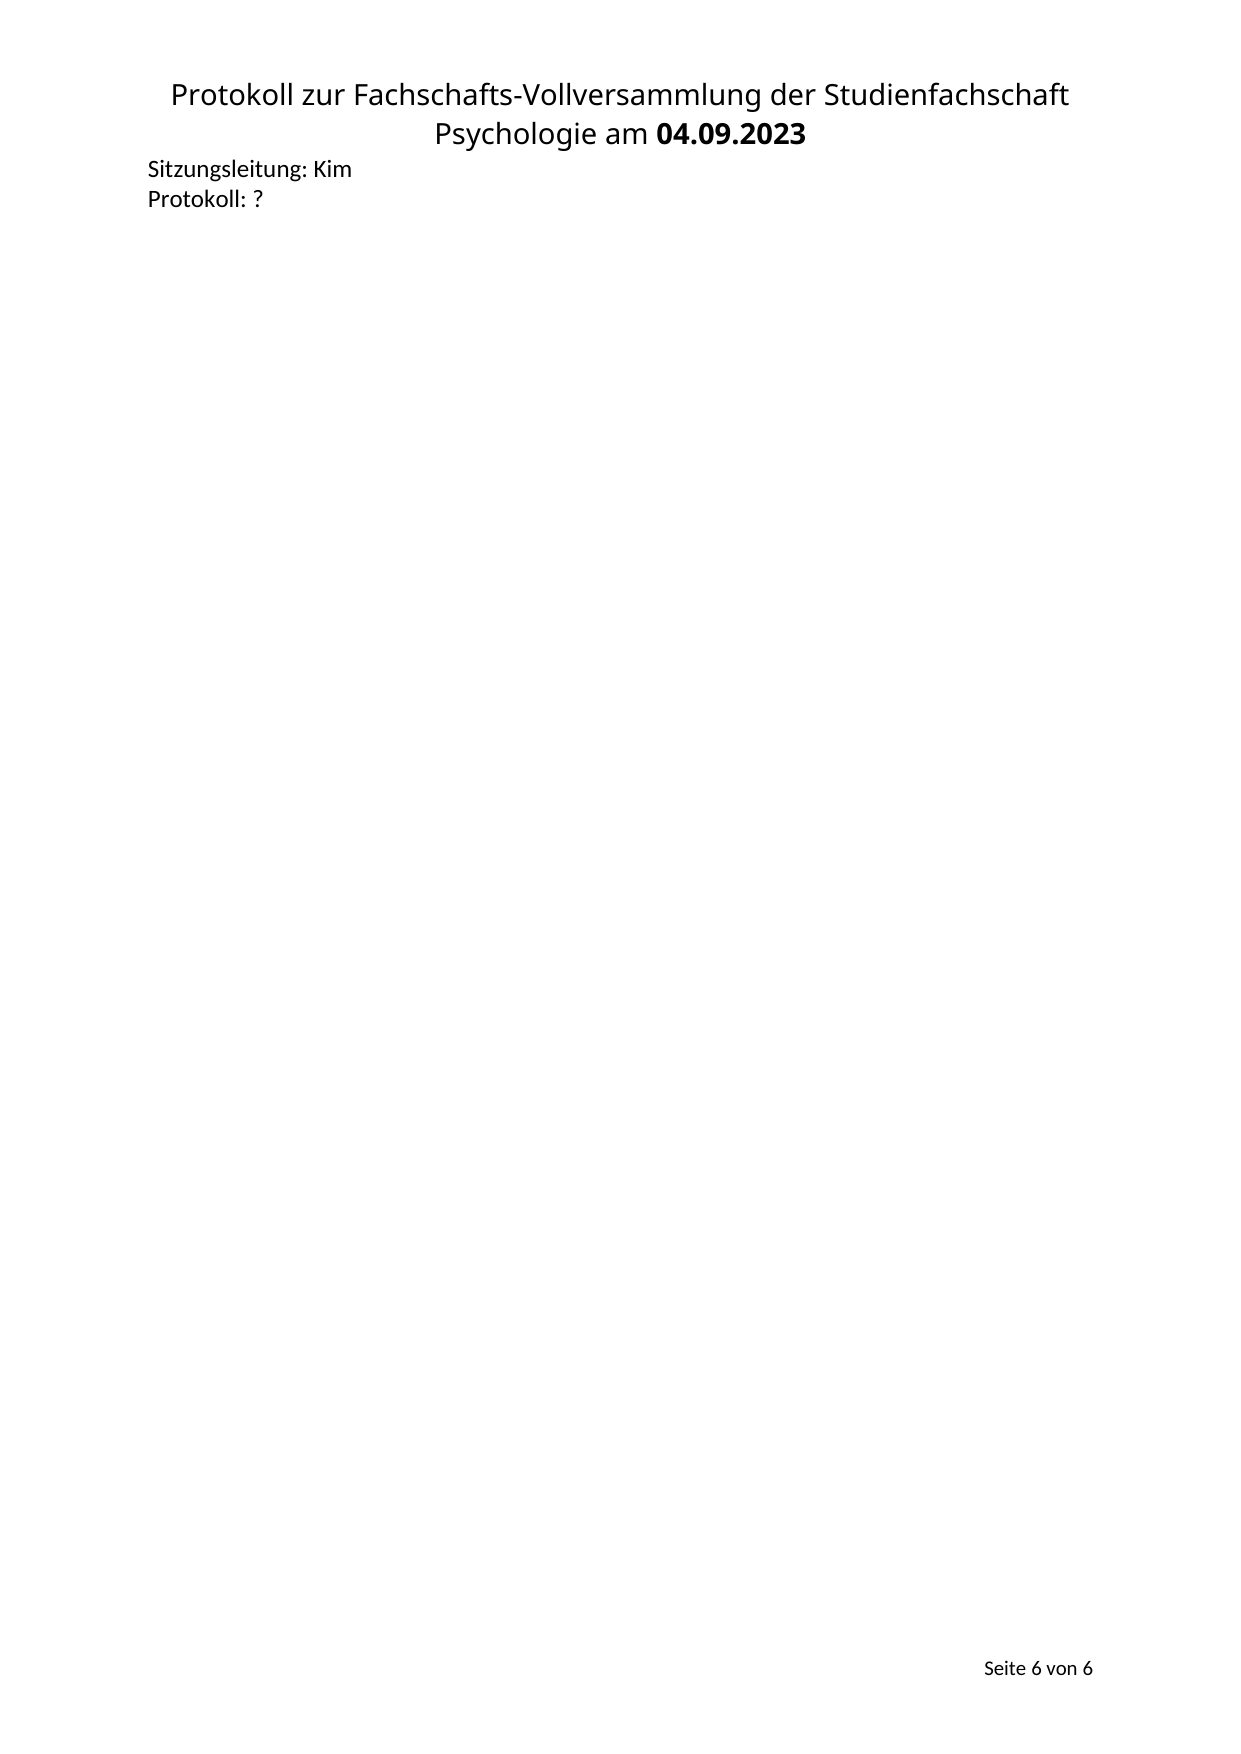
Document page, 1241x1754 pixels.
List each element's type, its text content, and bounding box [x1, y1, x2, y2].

text Protokoll: ? [148, 184, 1093, 214]
text Sitzungsleitung: Kim [148, 153, 1093, 184]
